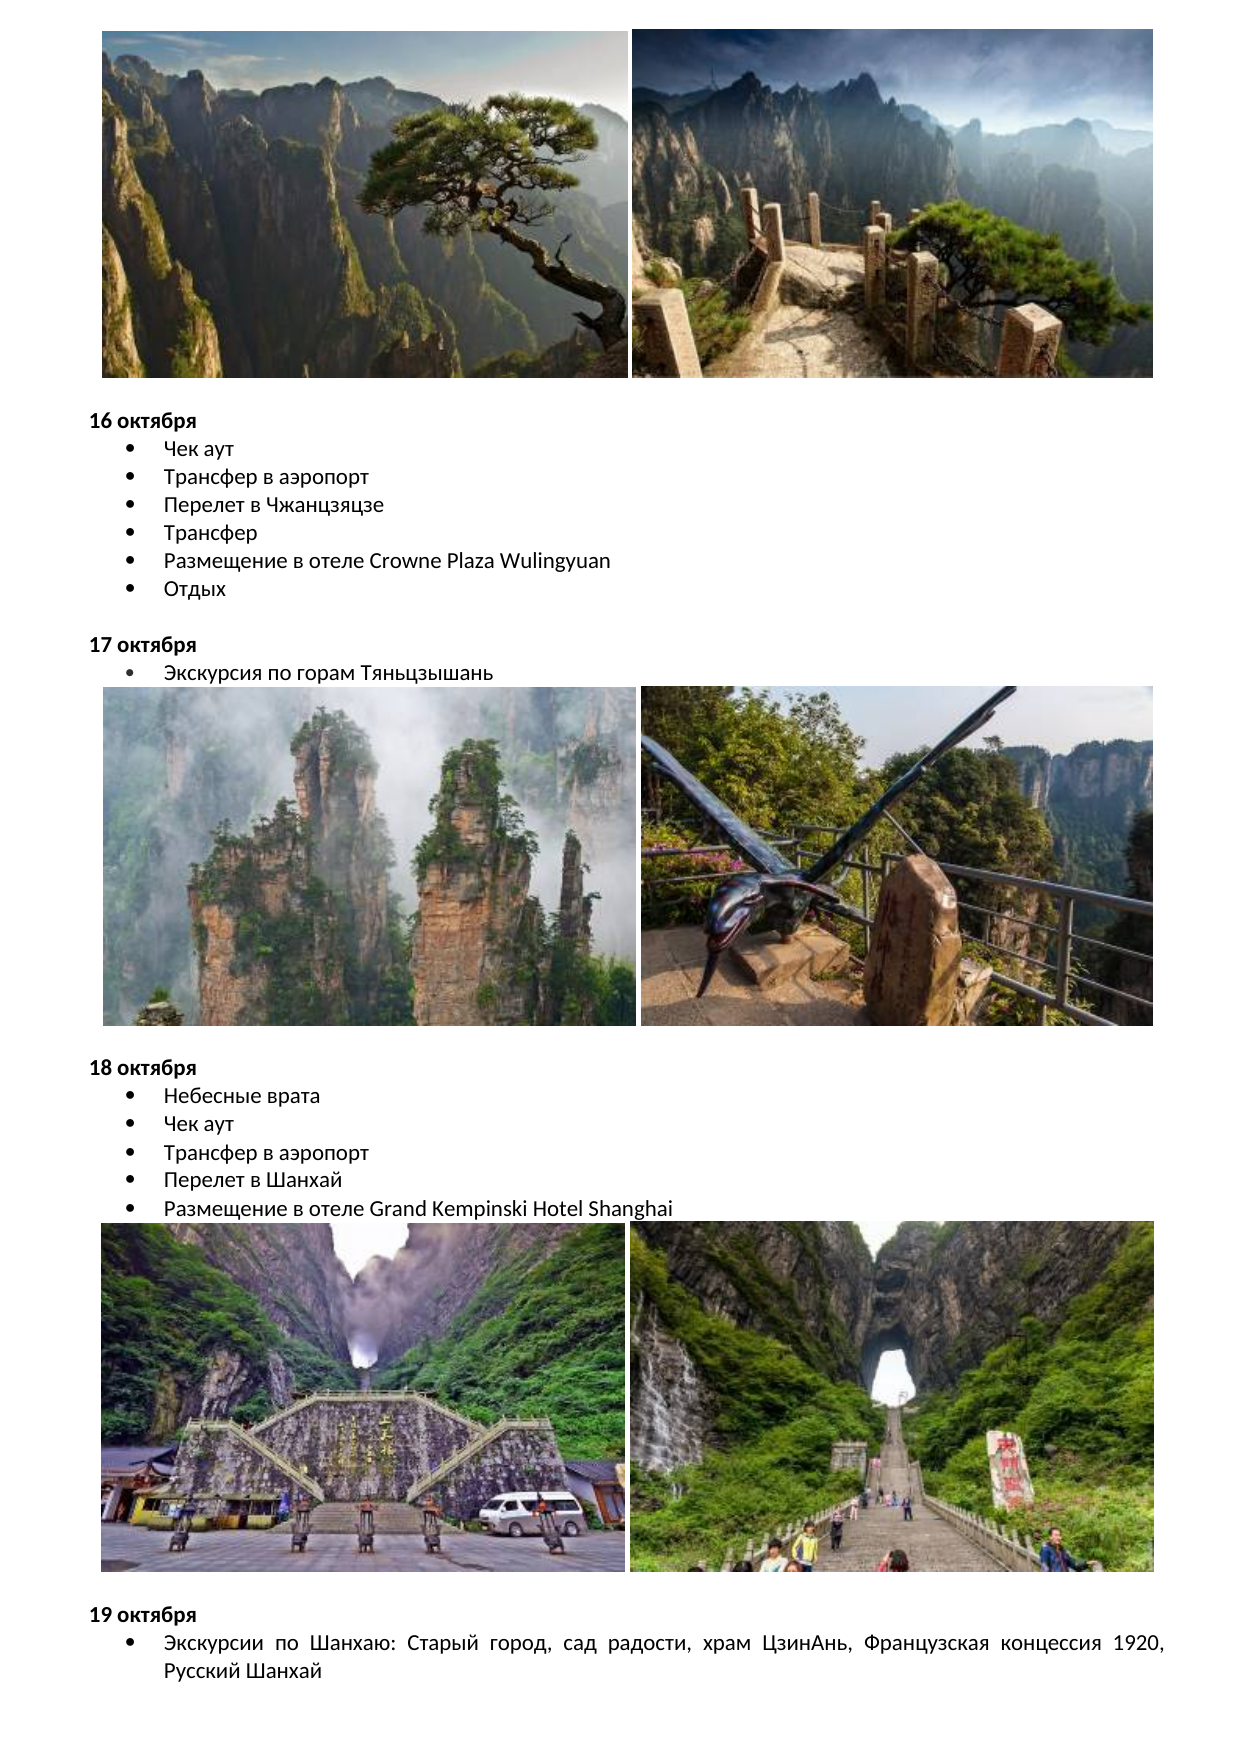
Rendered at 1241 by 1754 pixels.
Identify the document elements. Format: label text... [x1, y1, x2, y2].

list Трансфер в аэропорт [126, 462, 1167, 490]
picture [641, 686, 1153, 1026]
list Чек аут [126, 1109, 1167, 1138]
list Экскурсии по Шанхаю: Старый город, сад радости, храм ЦзинАнь, Французская концессия 1920, Русский Шанхай [126, 1628, 1167, 1684]
picture [630, 1221, 1154, 1572]
list Экскурсия по горам Тяньцзышань [126, 658, 1167, 686]
text 18 октября [89, 1053, 1167, 1082]
list Отдых [126, 574, 1167, 602]
picture [101, 1223, 625, 1572]
picture [102, 31, 628, 378]
list Перелет в Чжанцзяцзе [126, 490, 1167, 518]
text 17 октября [89, 630, 1167, 658]
list Небесные врата [126, 1082, 1167, 1109]
list Трансфер [126, 518, 1167, 546]
picture [632, 29, 1153, 378]
text 16 октября [89, 406, 1167, 434]
list Перелет в Шанхай [126, 1166, 1167, 1194]
text 19 октября [89, 1600, 1167, 1628]
list Размещение в отеле Crowne Plaza Wulingyuan [126, 546, 1167, 574]
list Размещение в отеле Grand Kempinski Hotel Shanghai [126, 1194, 1167, 1222]
list Трансфер в аэропорт [126, 1138, 1167, 1166]
picture [103, 687, 636, 1026]
list Чек аут [126, 434, 1167, 462]
